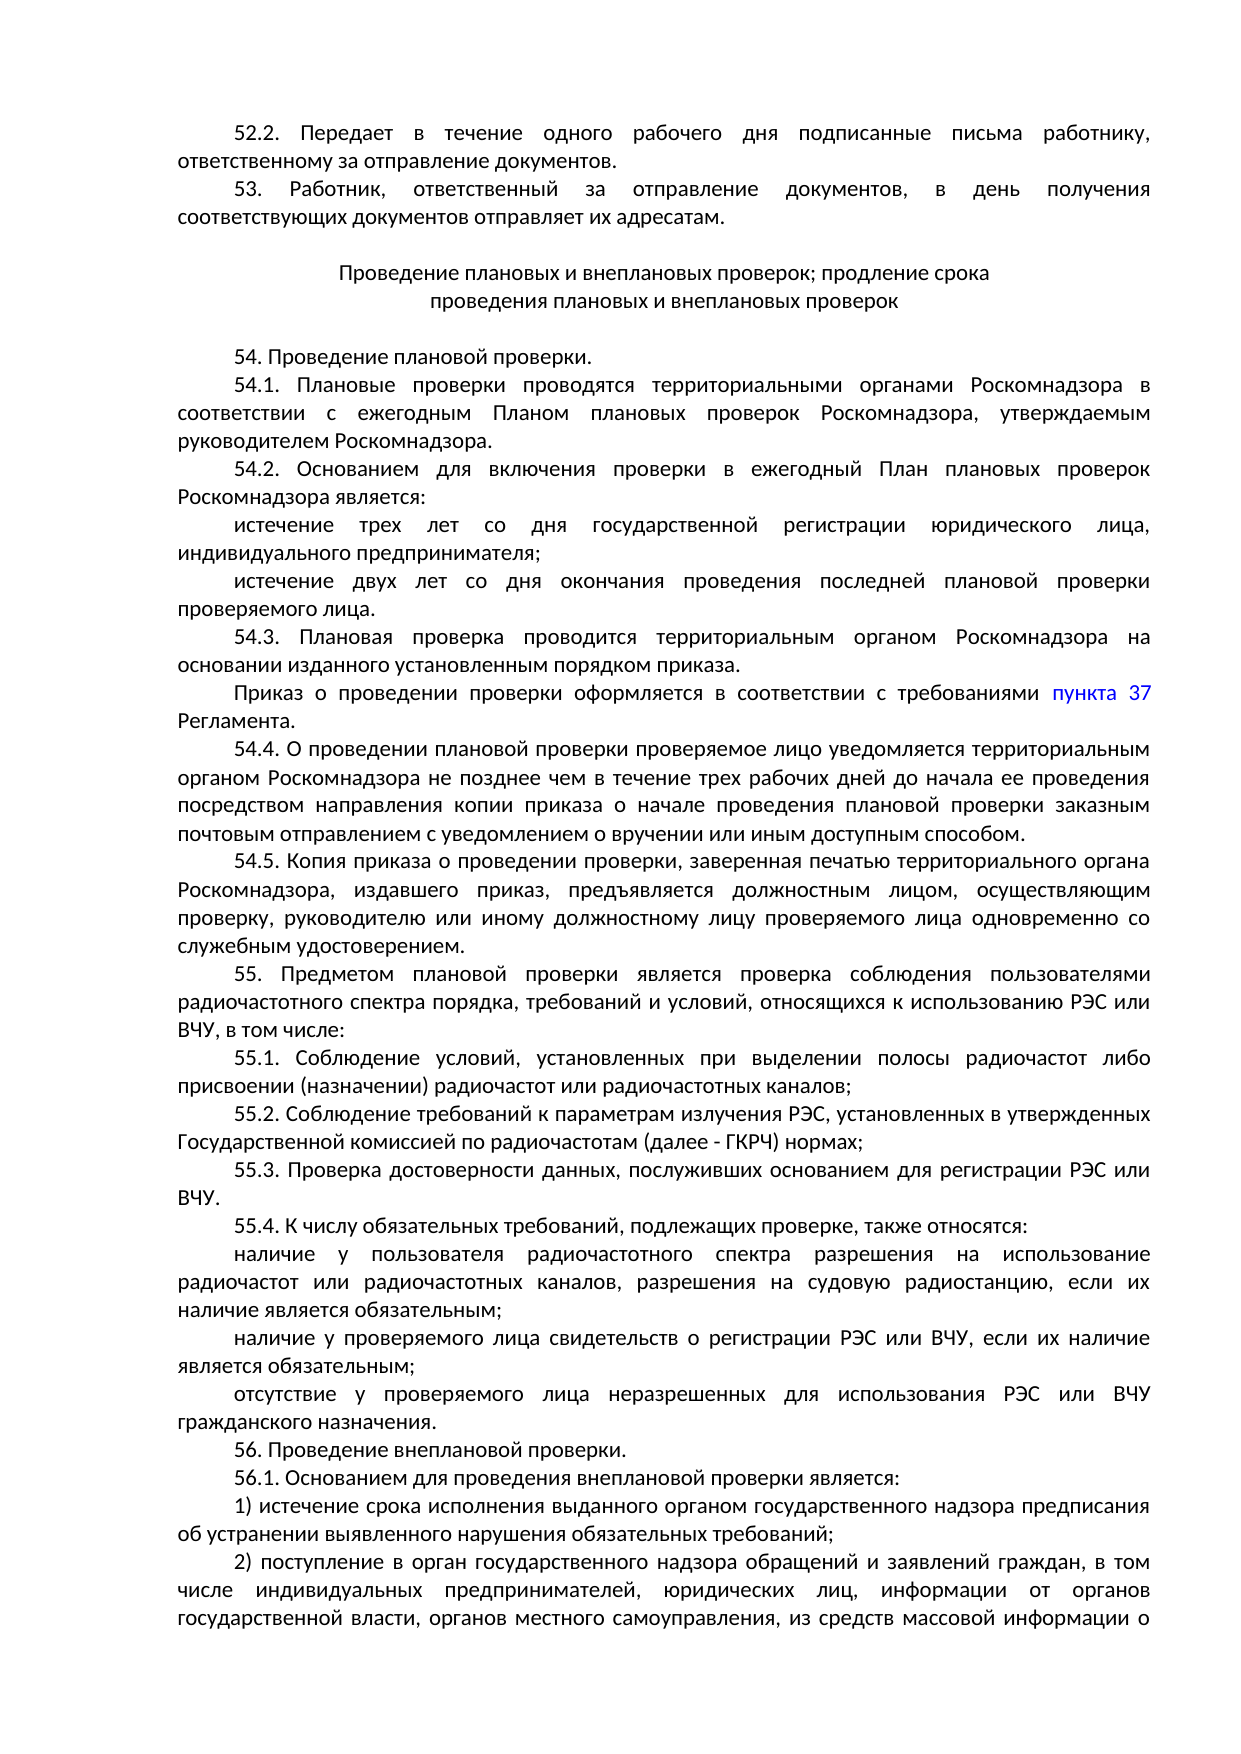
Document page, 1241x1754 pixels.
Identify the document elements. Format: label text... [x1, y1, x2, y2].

text 54.4. О проведении плановой проверки проверяемое лицо уведомляется территориальным органом Роскомнадзора не позднее чем в течение трех рабочих дней до начала ее проведения посредством направления копии приказа о начале проведения плановой проверки заказным почтовым отправлением с уведомлением о вручении или иным доступным способом. [177, 734, 1152, 847]
text отсутствие у проверяемого лица неразрешенных для использования РЭС или ВЧУ гражданского назначения. [177, 1379, 1152, 1435]
text 54. Проведение плановой проверки. [177, 342, 1152, 370]
text 55.4. К числу обязательных требований, подлежащих проверке, также относятся: [177, 1211, 1152, 1239]
text истечение двух лет со дня окончания проведения последней плановой проверки проверяемого лица. [177, 566, 1152, 622]
text 53. Работник, ответственный за отправление документов, в день получения соответствующих документов отправляет их адресатам. [177, 174, 1152, 230]
text 56. Проведение внеплановой проверки. [177, 1435, 1152, 1463]
text наличие у проверяемого лица свидетельств о регистрации РЭС или ВЧУ, если их наличие является обязательным; [177, 1323, 1152, 1379]
text истечение трех лет со дня государственной регистрации юридического лица, индивидуального предпринимателя; [177, 510, 1152, 566]
text Приказ о проведении проверки оформляется в соответствии с требованиями пункта 37 Регламента. [177, 678, 1152, 734]
text Проведение плановых и внеплановых проверок; продление срока [177, 258, 1152, 286]
text 55. Предметом плановой проверки является проверка соблюдения пользователями радиочастотного спектра порядка, требований и условий, относящихся к использованию РЭС или ВЧУ, в том числе: [177, 959, 1152, 1043]
text 54.1. Плановые проверки проводятся территориальными органами Роскомнадзора в соответствии с ежегодным Планом плановых проверок Роскомнадзора, утверждаемым руководителем Роскомнадзора. [177, 370, 1152, 454]
text 55.3. Проверка достоверности данных, послуживших основанием для регистрации РЭС или ВЧУ. [177, 1155, 1152, 1211]
text 55.1. Соблюдение условий, установленных при выделении полосы радиочастот либо присвоении (назначении) радиочастот или радиочастотных каналов; [177, 1043, 1152, 1099]
text 52.2. Передает в течение одного рабочего дня подписанные письма работнику, ответственному за отправление документов. [177, 118, 1152, 174]
text 1) истечение срока исполнения выданного органом государственного надзора предписания об устранении выявленного нарушения обязательных требований; [177, 1491, 1152, 1547]
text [177, 1547, 1152, 1631]
text наличие у пользователя радиочастотного спектра разрешения на использование радиочастот или радиочастотных каналов, разрешения на судовую радиостанцию, если их наличие является обязательным; [177, 1239, 1152, 1323]
text 54.3. Плановая проверка проводится территориальным органом Роскомнадзора на основании изданного установленным порядком приказа. [177, 622, 1152, 678]
text проведения плановых и внеплановых проверок [177, 286, 1152, 314]
text 55.2. Соблюдение требований к параметрам излучения РЭС, установленных в утвержденных Государственной комиссией по радиочастотам (далее - ГКРЧ) нормах; [177, 1099, 1152, 1155]
text 56.1. Основанием для проведения внеплановой проверки является: [177, 1463, 1152, 1491]
text 54.5. Копия приказа о проведении проверки, заверенная печатью территориального органа Роскомнадзора, издавшего приказ, предъявляется должностным лицом, осуществляющим проверку, руководителю или иному должностному лицу проверяемого лица одновременно со служебным удостоверением. [177, 847, 1152, 959]
text 54.2. Основанием для включения проверки в ежегодный План плановых проверок Роскомнадзора является: [177, 454, 1152, 510]
